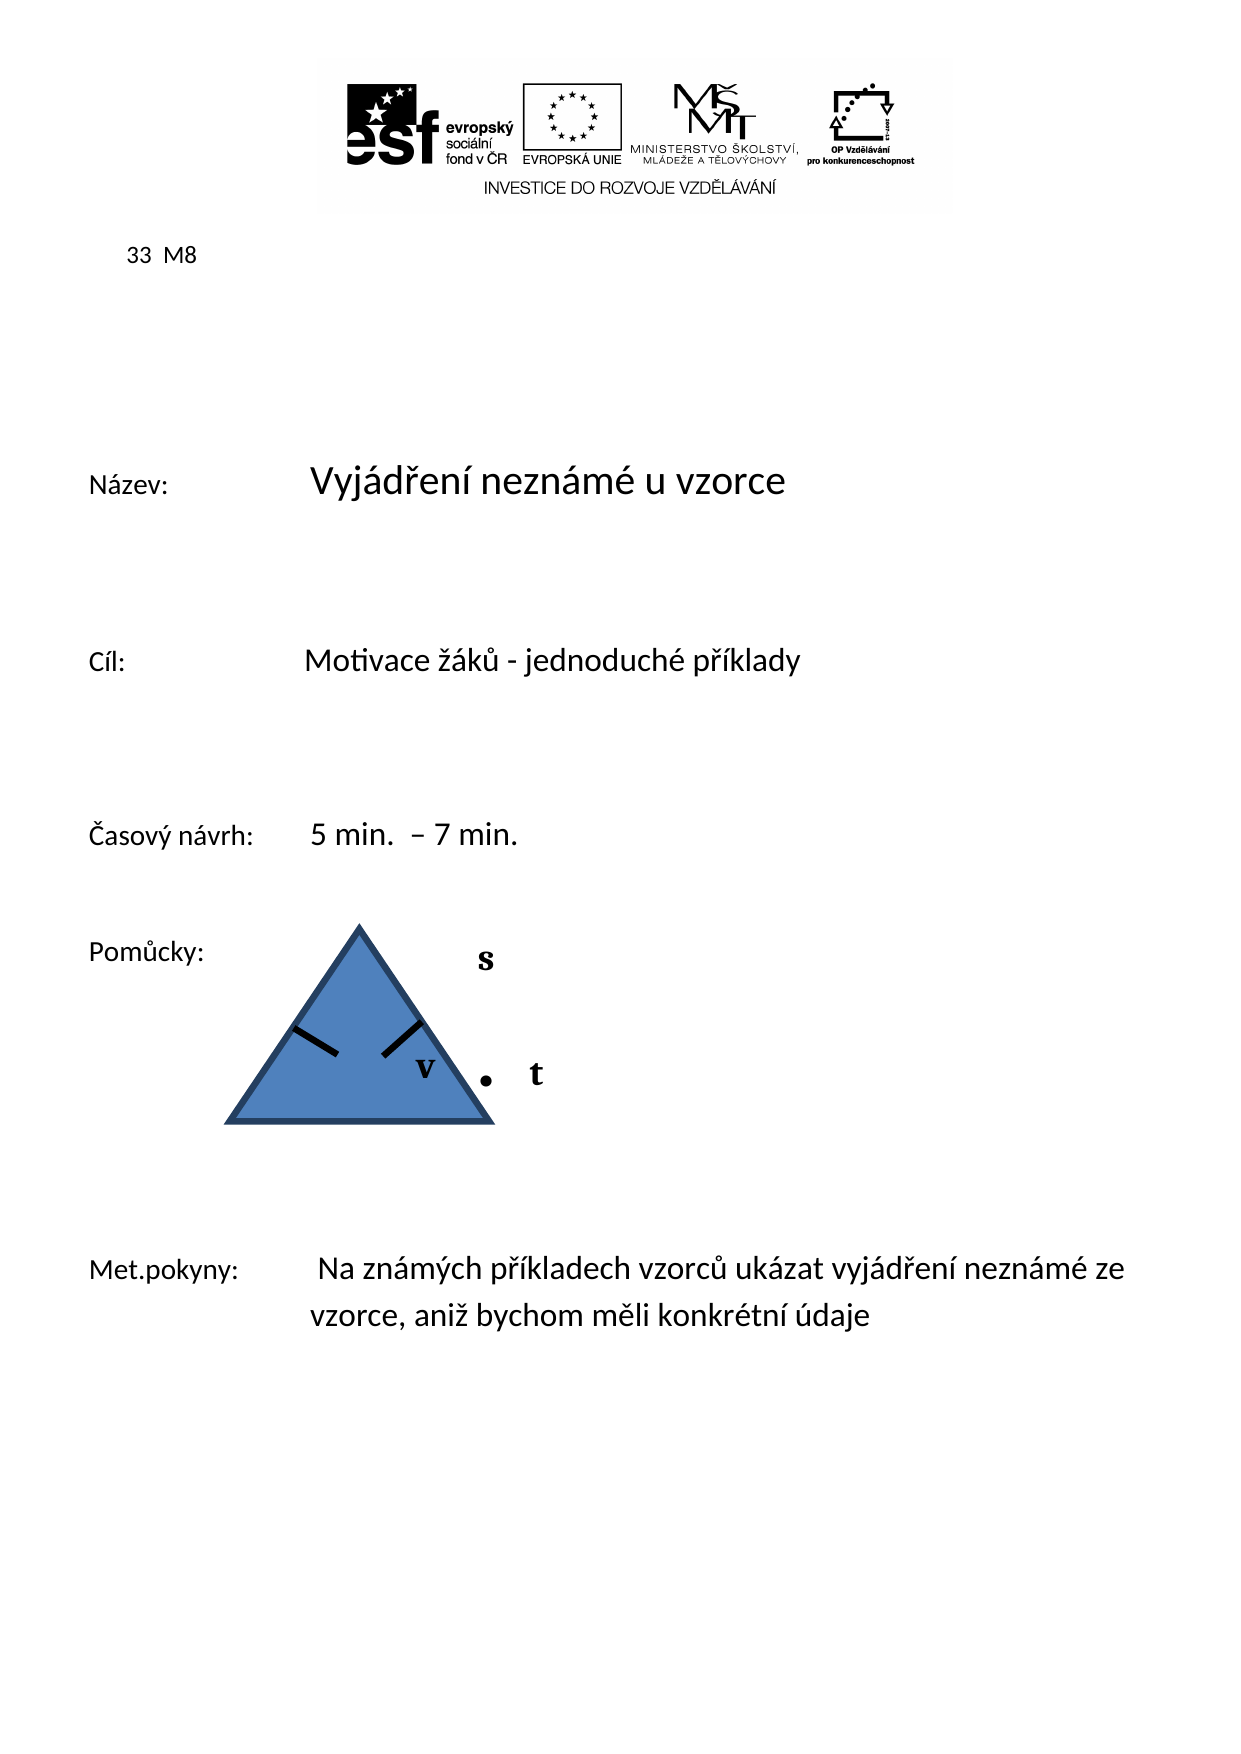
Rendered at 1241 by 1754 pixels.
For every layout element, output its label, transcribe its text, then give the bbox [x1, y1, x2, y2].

text Pomůcky: [367, 933, 1181, 969]
text Met.pokyny: Na známých příkladech vzorců ukázat vyjádření neznámé ze vzorce, aniž bychom měli konkrétní údaje [89, 1247, 1181, 1335]
text Cíl: Motivace žáků - jednoduché příklady [89, 639, 1181, 680]
text Pomůcky: [89, 933, 352, 969]
text Časový návrh: 5 min. – 7 min. [89, 813, 1181, 853]
text 33 M8 [126, 239, 1181, 269]
picture [317, 58, 953, 214]
text Název: Vyjádření neznámé u vzorce [89, 454, 1181, 504]
